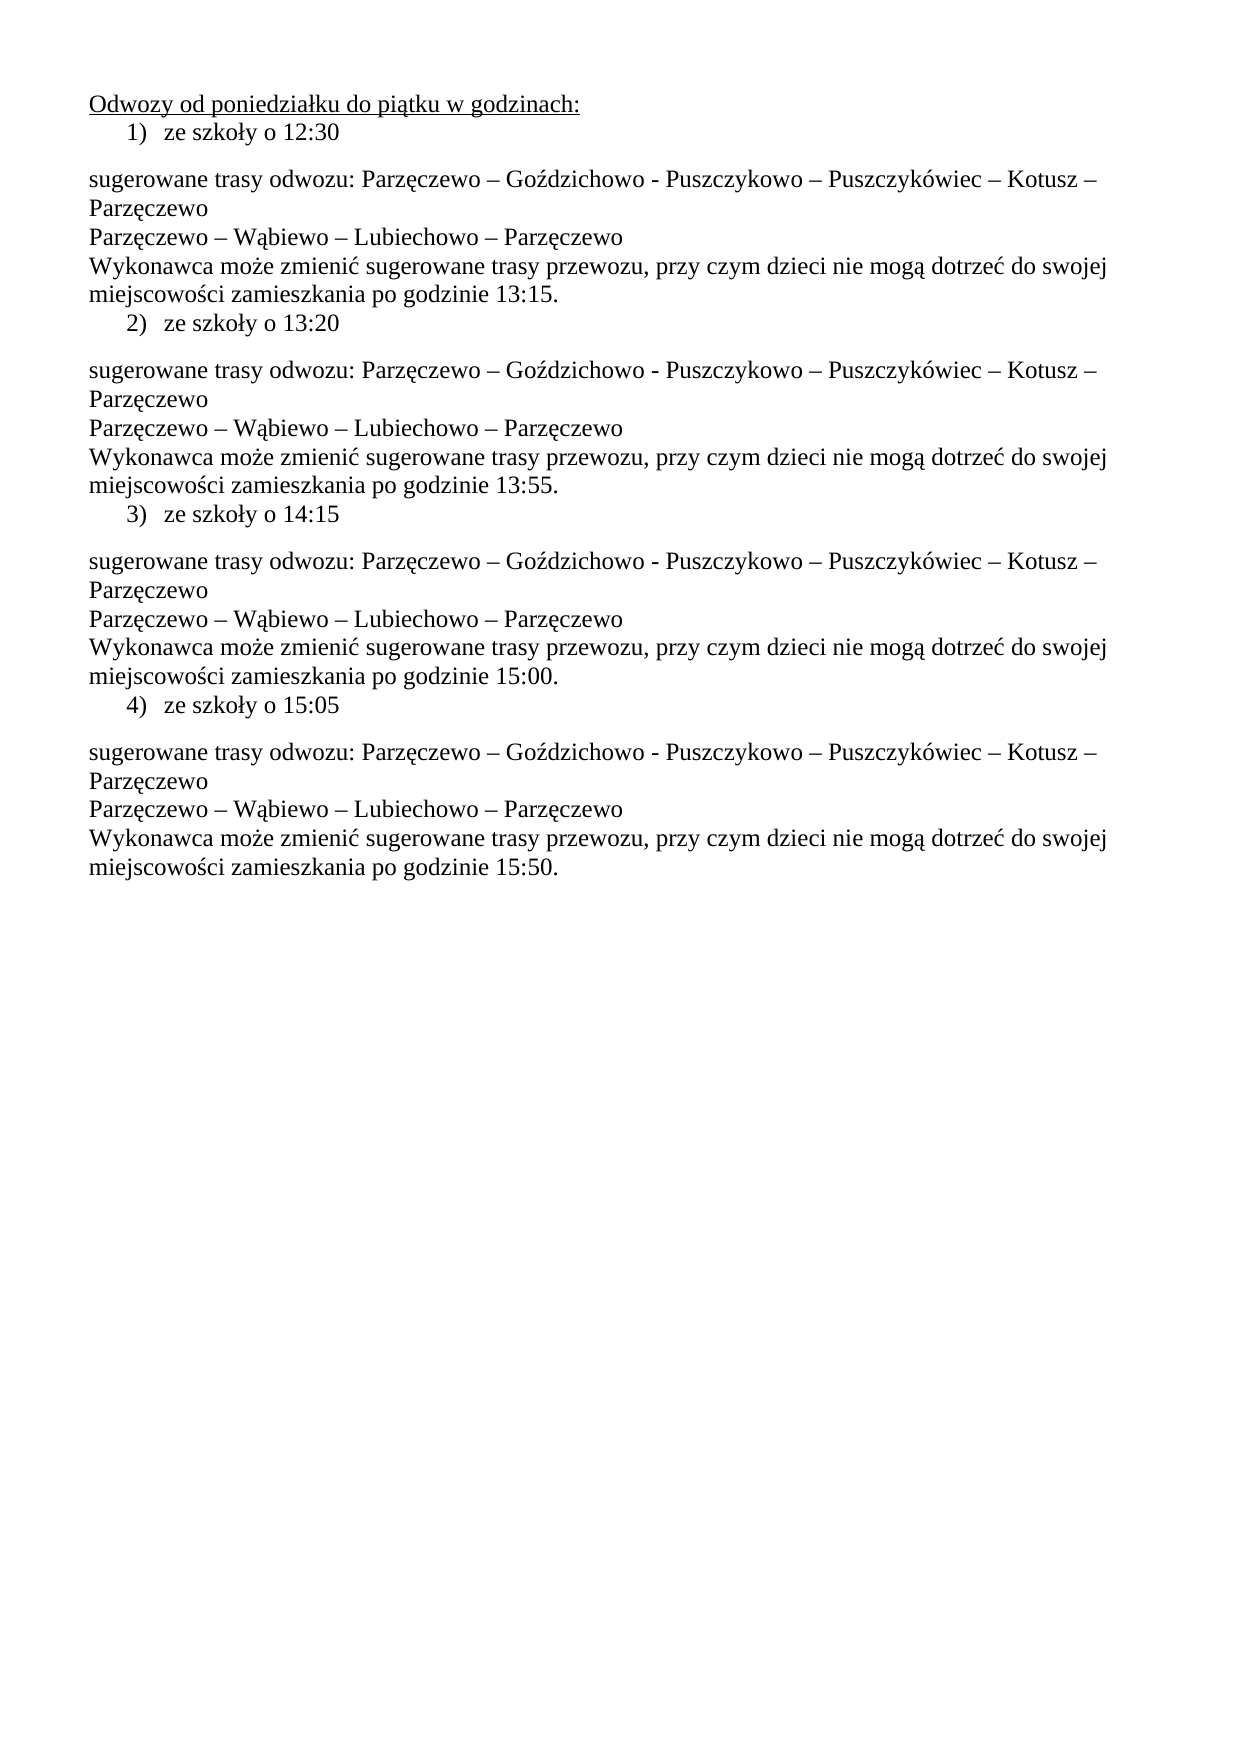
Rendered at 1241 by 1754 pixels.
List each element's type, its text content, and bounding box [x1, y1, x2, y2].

list ze szkoły o 12:30 [126, 117, 1123, 146]
text Wykonawca może zmienić sugerowane trasy przewozu, przy czym dzieci nie mogą dotrzeć do swojej miejscowości zamieszkania po godzinie 15:00. [89, 632, 1123, 690]
list ze szkoły o 15:05 [126, 690, 1123, 719]
text Parzęczewo – Wąbiewo – Lubiechowo – Parzęczewo [89, 604, 1123, 632]
text Wykonawca może zmienić sugerowane trasy przewozu, przy czym dzieci nie mogą dotrzeć do swojej miejscowości zamieszkania po godzinie 15:50. [89, 823, 1123, 881]
text Parzęczewo – Wąbiewo – Lubiechowo – Parzęczewo [89, 222, 1123, 251]
text sugerowane trasy odwozu: Parzęczewo – Goździchowo - Puszczykowo – Puszczykówiec – Kotusz – Parzęczewo [89, 164, 1123, 222]
text sugerowane trasy odwozu: Parzęczewo – Goździchowo - Puszczykowo – Puszczykówiec – Kotusz – Parzęczewo [89, 737, 1123, 794]
text Parzęczewo – Wąbiewo – Lubiechowo – Parzęczewo [89, 413, 1123, 442]
text Wykonawca może zmienić sugerowane trasy przewozu, przy czym dzieci nie mogą dotrzeć do swojej miejscowości zamieszkania po godzinie 13:55. [89, 442, 1123, 499]
list ze szkoły o 13:20 [126, 308, 1123, 337]
text Wykonawca może zmienić sugerowane trasy przewozu, przy czym dzieci nie mogą dotrzeć do swojej miejscowości zamieszkania po godzinie 13:15. [89, 251, 1123, 308]
text Parzęczewo – Wąbiewo – Lubiechowo – Parzęczewo [89, 794, 1123, 823]
list ze szkoły o 14:15 [126, 499, 1123, 528]
text sugerowane trasy odwozu: Parzęczewo – Goździchowo - Puszczykowo – Puszczykówiec – Kotusz – Parzęczewo [89, 355, 1123, 413]
text Odwozy od poniedziałku do piątku w godzinach: [89, 89, 1123, 117]
text sugerowane trasy odwozu: Parzęczewo – Goździchowo - Puszczykowo – Puszczykówiec – Kotusz – Parzęczewo [89, 546, 1123, 604]
